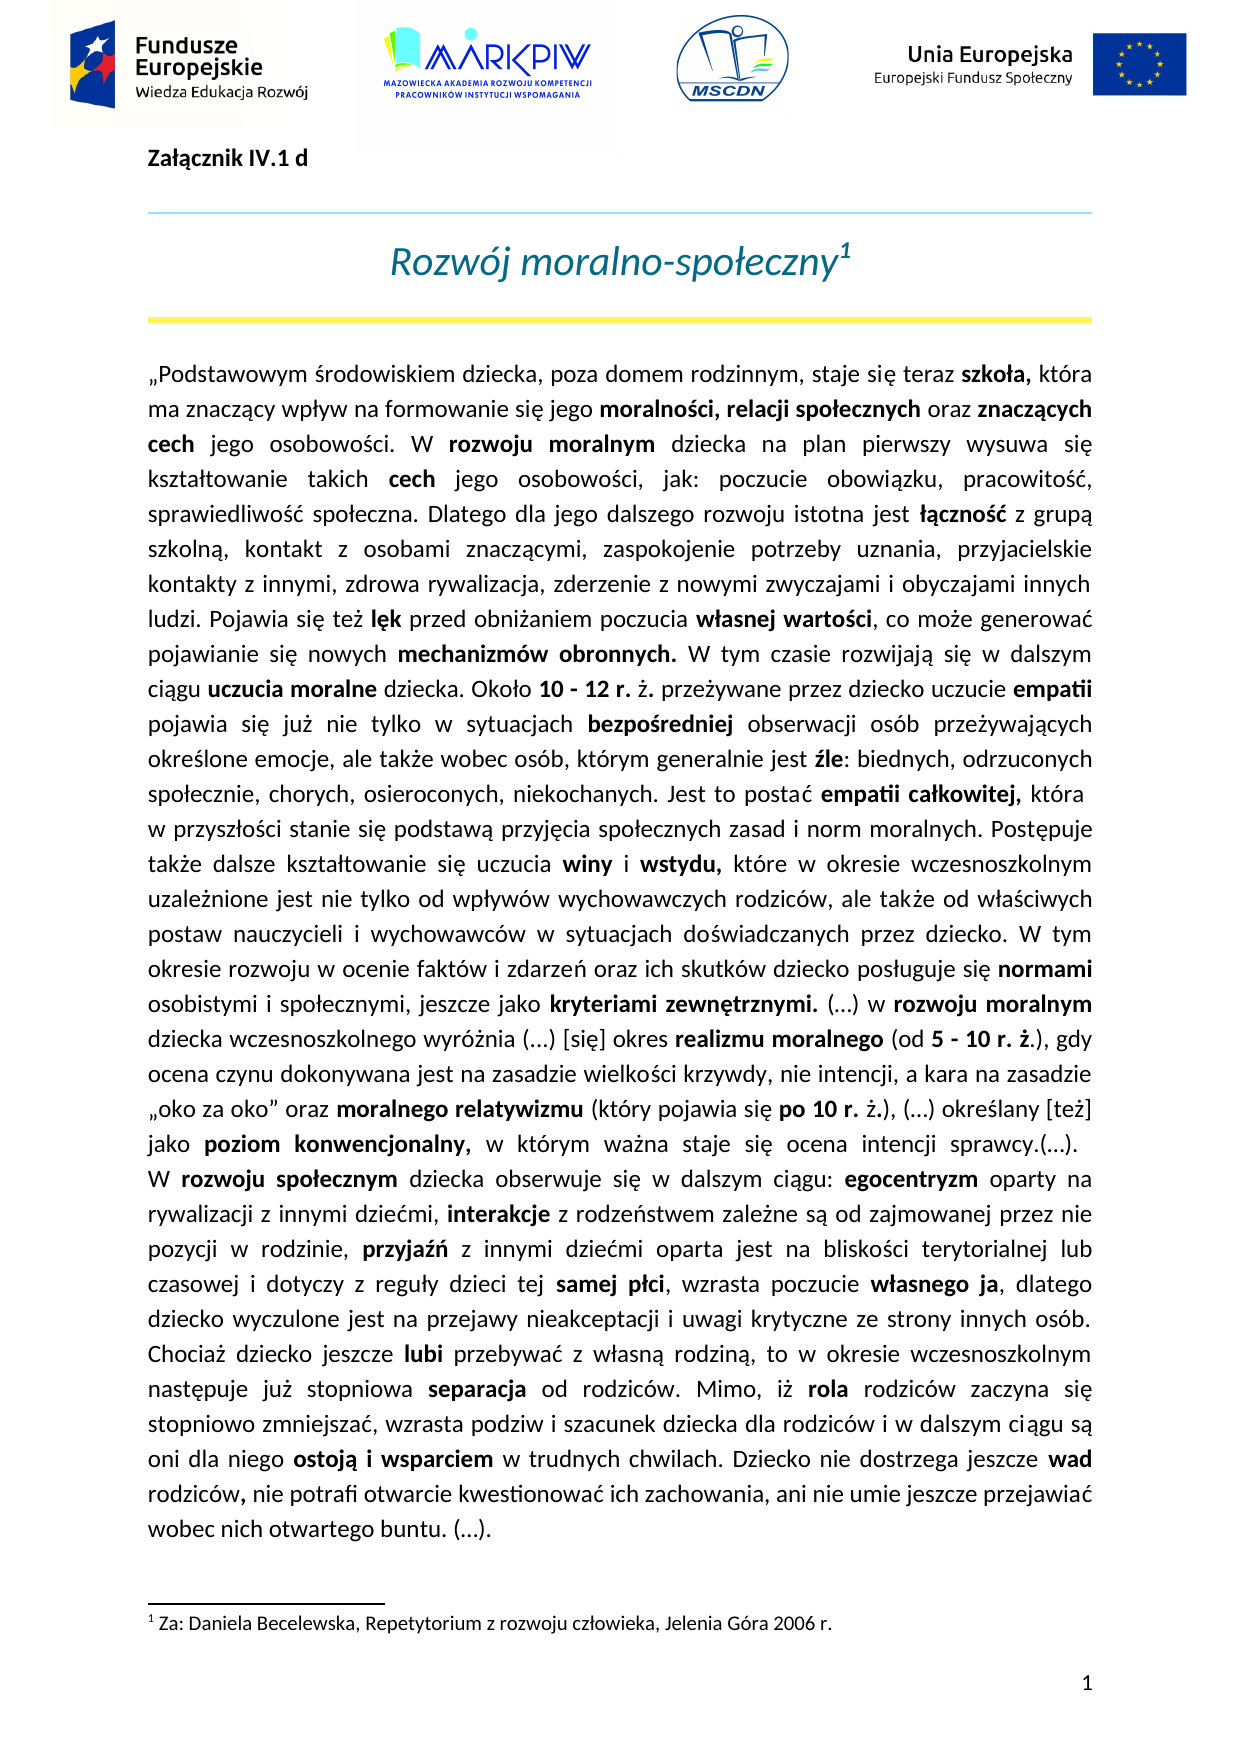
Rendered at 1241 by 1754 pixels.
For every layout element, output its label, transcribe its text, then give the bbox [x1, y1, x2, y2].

text Załącznik IV.1 d [148, 142, 1092, 172]
title Rozwój moralno-społeczny [148, 214, 1092, 317]
picture [854, 12, 1207, 116]
picture [48, 0, 329, 130]
picture [353, 0, 622, 142]
text „Podstawowym środowiskiem dziecka, poza domem rodzinnym, staje się teraz szkoła, która ma znaczący wpływ na formowanie się jego moralności, relacji społecznych oraz znaczących cech jego osobowości. W rozwoju moralnym dziecka na plan pierwszy wysuwa się kształtowanie takich cech jego osobowości, jak: poczucie obowiązku, pracowitość, sprawiedliwość społeczna. Dlatego dla jego dalszego rozwoju istotna jest łączność z grupą szkolną, kontakt z osobami znaczącymi, zaspokojenie potrzeby uznania, przyjacielskie kontakty z innymi, zdrowa rywalizacja, zderzenie z nowymi zwyczajami i obyczajami innych ludzi. Pojawia się też lęk przed obniżaniem poczucia własnej wartości, co może generować pojawianie się nowych mechanizmów obronnych. W tym czasie rozwijają się w dalszym ciągu uczucia moralne dziecka. Około 10 - 12 r. ż. przeżywane przez dziecko uczucie empatii pojawia się już nie tylko w sytuacjach bezpośredniej obserwacji osób przeżywających określone emocje, ale także wobec osób, którym generalnie jest źle: biednych, odrzuconych społecznie, chorych, osieroconych, niekochanych. Jest to postać empatii całkowitej, która w przyszłości stanie się podstawą przyjęcia społecznych zasad i norm moralnych. Postępuje także dalsze kształtowanie się uczucia winy i wstydu, które w okresie wczesnoszkolnym uzależnione jest nie tylko od wpływów wychowawczych rodziców, ale także od właściwych postaw nauczycieli i wychowawców w sytuacjach doświadczanych przez dziecko. W tym okresie rozwoju w ocenie faktów i zdarzeń oraz ich skutków dziecko posługuje się normami osobistymi i społecznymi, jeszcze jako kryteriami zewnętrznymi. (…) w rozwoju moralnym dziecka wczesnoszkolnego wyróżnia (...) [się] okres realizmu moralnego (od 5 - 10 r. ż.), gdy ocena czynu dokonywana jest na zasadzie wielkości krzywdy, nie intencji, a kara na zasadzie „oko za oko” oraz moralnego relatywizmu (który pojawia się po 10 r. ż.), (…) określany [też] jako poziom konwencjonalny, w którym ważna staje się ocena intencji sprawcy.(…). W rozwoju społecznym dziecka obserwuje się w dalszym ciągu: egocentryzm oparty na rywalizacji z innymi dziećmi, interakcje z rodzeństwem zależne są od zajmowanej przez nie pozycji w rodzinie, przyjaźń z innymi dziećmi oparta jest na bliskości terytorialnej lub czasowej i dotyczy z reguły dzieci tej samej płci, wzrasta poczucie własnego ja, dlatego dziecko wyczulone jest na przejawy nieakceptacji i uwagi krytyczne ze strony innych osób. Chociaż dziecko jeszcze lubi przebywać z własną rodziną, to w okresie wczesnoszkolnym następuje już stopniowa separacja od rodziców. Mimo, iż rola rodziców zaczyna się stopniowo zmniejszać, wzrasta podziw i szacunek dziecka dla rodziców i w dalszym ciągu są oni dla niego ostoją i wsparciem w trudnych chwilach. Dziecko nie dostrzega jeszcze wad rodziców, nie potrafi otwarcie kwestionować ich zachowania, ani nie umie jeszcze przejawiać wobec nich otwartego buntu. (…). [148, 358, 1092, 1543]
picture [676, 15, 789, 116]
